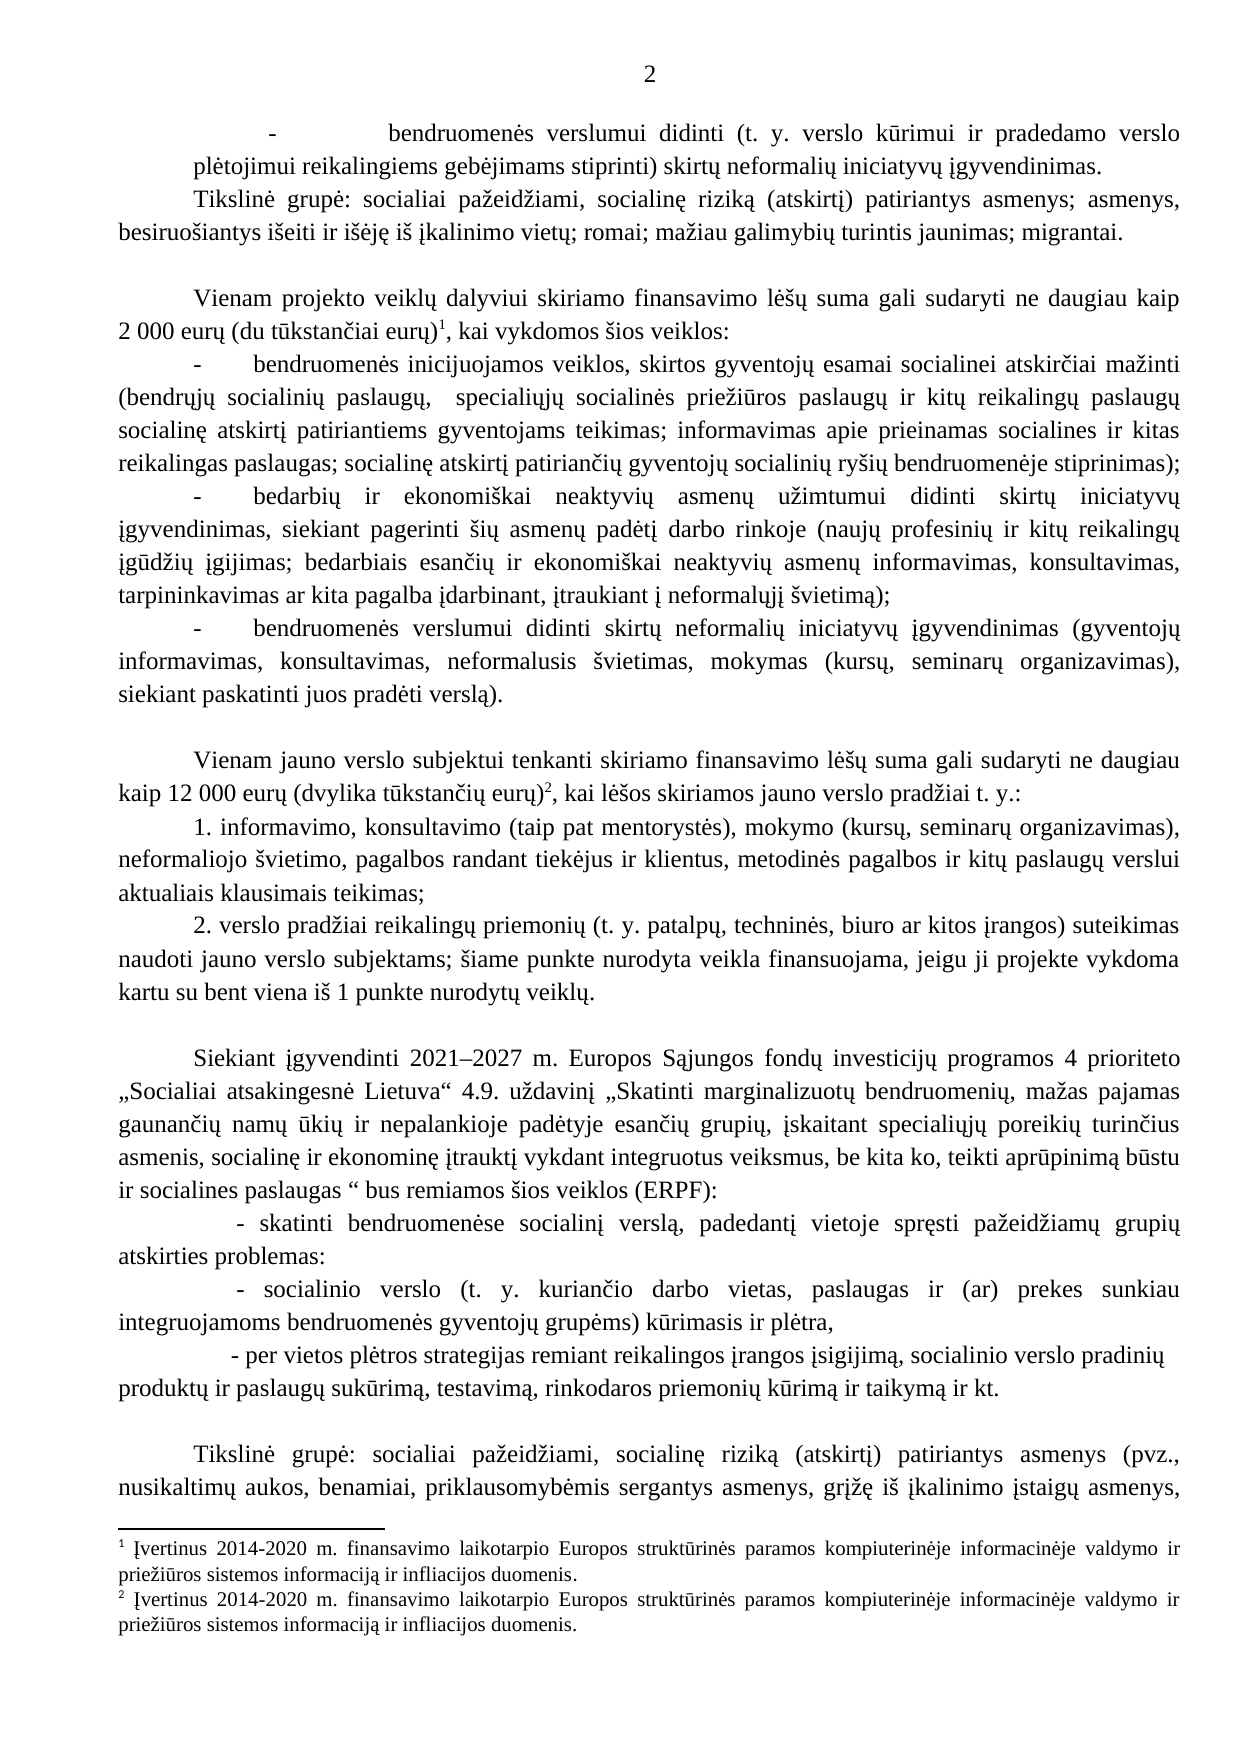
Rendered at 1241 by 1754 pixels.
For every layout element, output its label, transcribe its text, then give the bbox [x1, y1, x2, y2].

text Vienam projekto veiklų dalyviui skiriamo finansavimo lėšų suma gali sudaryti ne daugiau kaip 2 000 eurų (du tūkstančiai eurų), kai vykdomos šios veiklos: [118, 283, 1181, 345]
list bendruomenės verslumui didinti (t. y. verslo kūrimui ir pradedamo verslo plėtojimui reikalingiems gebėjimams stiprinti) skirtų neformalių iniciatyvų įgyvendinimas. [193, 118, 1181, 180]
list - skatinti bendruomenėse socialinį verslą, padedantį vietoje spręsti pažeidžiamų grupių atskirties problemas: [118, 1208, 1181, 1269]
text Vienam jauno verslo subjektui tenkanti skiriamo finansavimo lėšų suma gali sudaryti ne daugiau kaip 12 000 eurų (dvylika tūkstančių eurų), kai lėšos skiriamos jauno verslo pradžiai t. y.: [118, 746, 1181, 807]
list - per vietos plėtros strategijas remiant reikalingos įrangos įsigijimą, socialinio verslo pradinių [231, 1340, 1181, 1369]
text - bendruomenės inicijuojamos veiklos, skirtos gyventojų esamai socialinei atskirčiai mažinti (bendrųjų socialinių paslaugų, specialiųjų socialinės priežiūros paslaugų ir kitų reikalingų paslaugų socialinę atskirtį patiriantiems gyventojams teikimas; informavimas apie prieinamas socialines ir kitas reikalingas paslaugas; socialinę atskirtį patiriančių gyventojų socialinių ryšių bendruomenėje stiprinimas); [118, 349, 1181, 477]
text - bendruomenės verslumui didinti skirtų neformalių iniciatyvų įgyvendinimas (gyventojų informavimas, konsultavimas, neformalusis švietimas, mokymas (kursų, seminarų organizavimas), siekiant paskatinti juos pradėti verslą). [118, 613, 1181, 708]
text 1. informavimo, konsultavimo (taip pat mentorystės), mokymo (kursų, seminarų organizavimas), neformaliojo švietimo, pagalbos randant tiekėjus ir klientus, metodinės pagalbos ir kitų paslaugų verslui aktualiais klausimais teikimas; [118, 812, 1181, 906]
list produktų ir paslaugų sukūrimą, testavimą, rinkodaros priemonių kūrimą ir taikymą ir kt. [118, 1373, 1181, 1402]
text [118, 1439, 1181, 1501]
list - socialinio verslo (t. y. kuriančio darbo vietas, paslaugas ir (ar) prekes sunkiau integruojamoms bendruomenės gyventojų grupėms) kūrimasis ir plėtra, [118, 1274, 1181, 1336]
text - bedarbių ir ekonomiškai neaktyvių asmenų užimtumui didinti skirtų iniciatyvų įgyvendinimas, siekiant pagerinti šių asmenų padėtį darbo rinkoje (naujų profesinių ir kitų reikalingų įgūdžių įgijimas; bedarbiais esančių ir ekonomiškai neaktyvių asmenų informavimas, konsultavimas, tarpininkavimas ar kita pagalba įdarbinant, įtraukiant į neformalųjį švietimą); [118, 481, 1181, 609]
text Siekiant įgyvendinti 2021–2027 m. Europos Sąjungos fondų investicijų programos 4 prioriteto „Socialiai atsakingesnė Lietuva“ 4.9. uždavinį „Skatinti marginalizuotų bendruomenių, mažas pajamas gaunančių namų ūkių ir nepalankioje padėtyje esančių grupių, įskaitant specialiųjų poreikių turinčius asmenis, socialinę ir ekonominę įtrauktį vykdant integruotus veiksmus, be kita ko, teikti aprūpinimą būstu ir socialines paslaugas “ bus remiamos šios veiklos (ERPF): [118, 1043, 1181, 1203]
text 2. verslo pradžiai reikalingų priemonių (t. y. patalpų, techninės, biuro ar kitos įrangos) suteikimas naudoti jauno verslo subjektams; šiame punkte nurodyta veikla finansuojama, jeigu ji projekte vykdoma kartu su bent viena iš 1 punkte nurodytų veiklų. [118, 911, 1181, 1005]
text Tikslinė grupė: socialiai pažeidžiami, socialinę riziką (atskirtį) patiriantys asmenys; asmenys, besiruošiantys išeiti ir išėję iš įkalinimo vietų; romai; mažiau galimybių turintis jaunimas; migrantai. [118, 184, 1181, 246]
